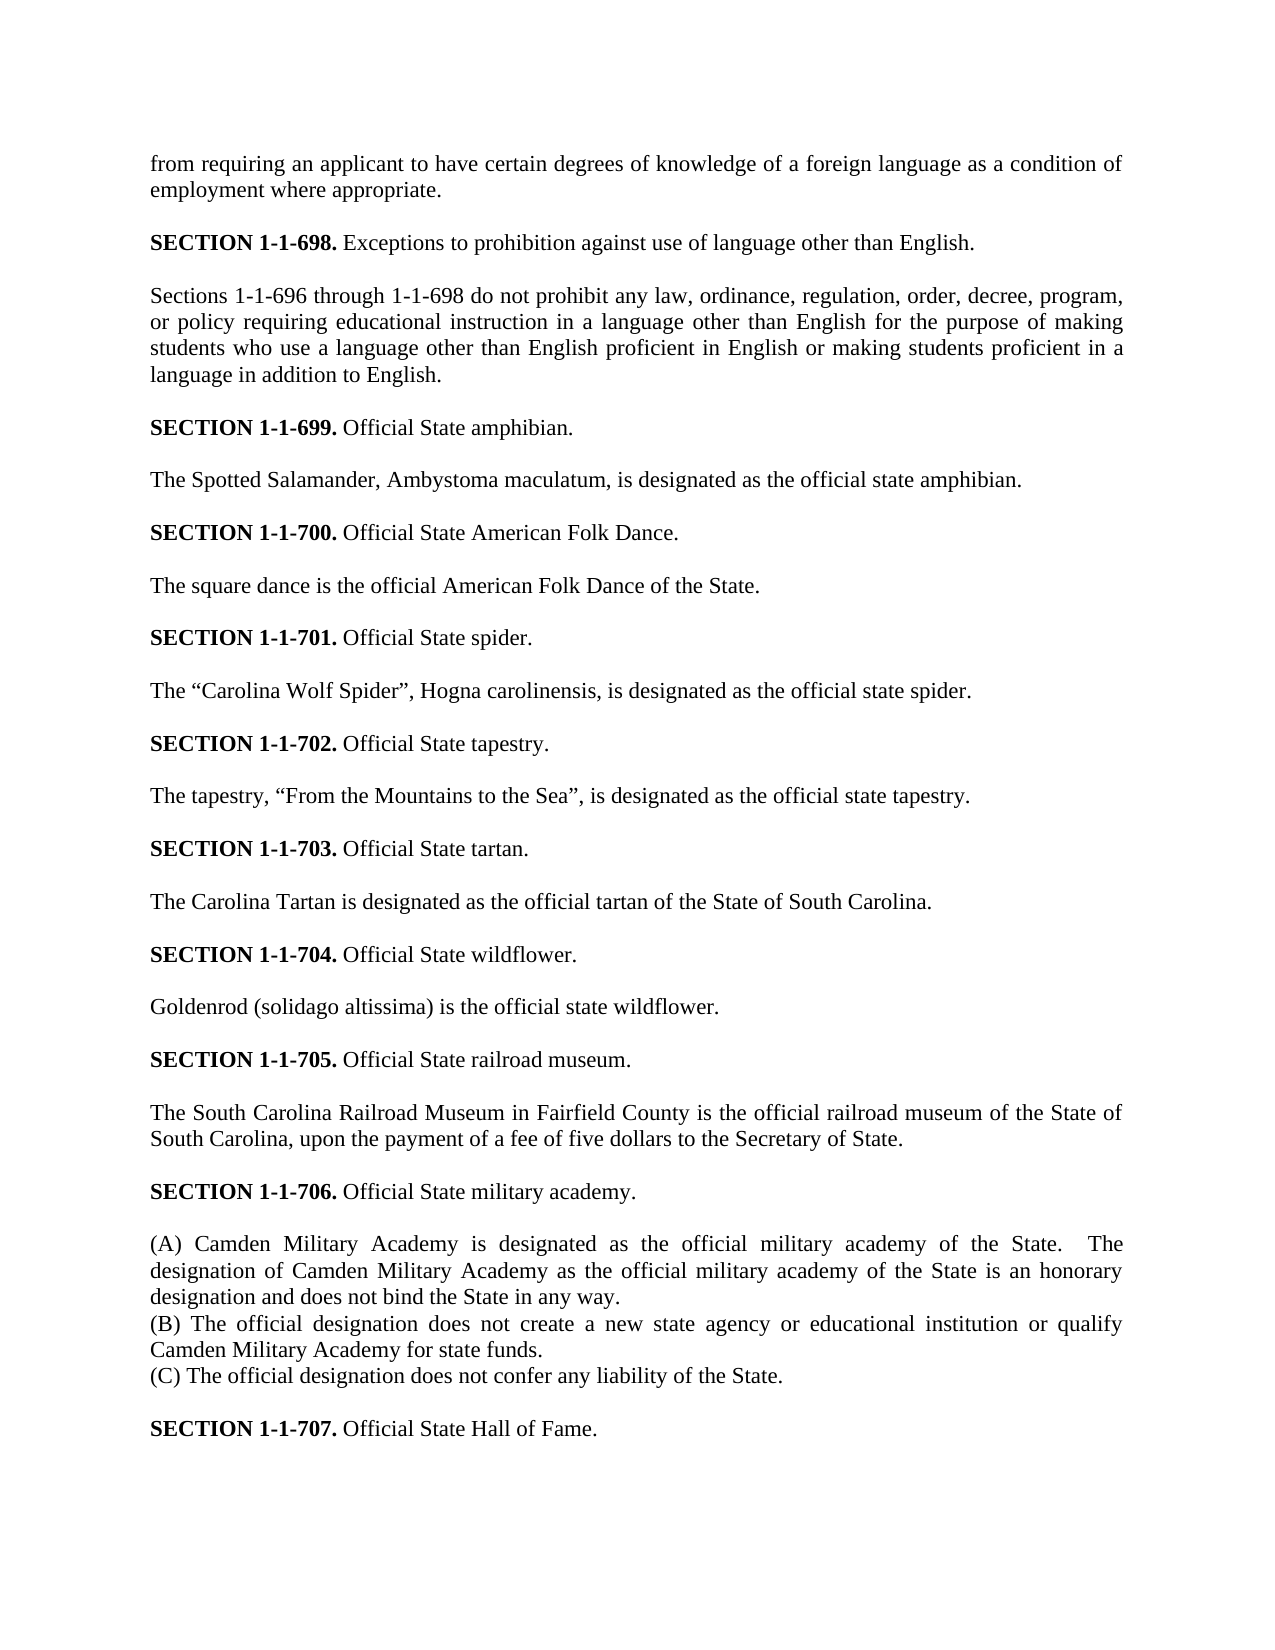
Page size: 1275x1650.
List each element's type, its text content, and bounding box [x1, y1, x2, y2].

text The South Carolina Railroad Museum in Fairfield County is the official railroad museum of the State of South Carolina, upon the payment of a fee of five dollars to the Secretary of State. [150, 1099, 1125, 1151]
text Sections 1-1-696 through 1-1-698 do not prohibit any law, ordinance, regulation, order, decree, program, or policy requiring educational instruction in a language other than English for the purpose of making students who use a language other than English proficient in English or making students proficient in a language in addition to English. [150, 282, 1125, 387]
text The square dance is the official American Folk Dance of the State. [150, 572, 1125, 598]
text SECTION 1-1-699. Official State amphibian. [150, 413, 1125, 440]
text SECTION 1-1-704. Official State wildflower. [150, 941, 1125, 967]
text SECTION 1-1-707. Official State Hall of Fame. [150, 1415, 1125, 1441]
text SECTION 1-1-705. Official State railroad museum. [150, 1046, 1125, 1072]
text (B) The official designation does not create a new state agency or educational institution or qualify Camden Military Academy for state funds. [150, 1309, 1125, 1362]
text (C) The official designation does not confer any liability of the State. [150, 1362, 1125, 1389]
text The Spotted Salamander, Ambystoma maculatum, is designated as the official state amphibian. [150, 466, 1125, 493]
text (A) Camden Military Academy is designated as the official military academy of the State. The designation of Camden Military Academy as the official military academy of the State is an honorary designation and does not bind the State in any way. [150, 1231, 1125, 1309]
text SECTION 1-1-703. Official State tartan. [150, 835, 1125, 862]
text SECTION 1-1-700. Official State American Folk Dance. [150, 519, 1125, 545]
text SECTION 1-1-701. Official State spider. [150, 624, 1125, 651]
text SECTION 1-1-706. Official State military academy. [150, 1178, 1125, 1204]
text SECTION 1-1-702. Official State tapestry. [150, 730, 1125, 756]
text SECTION 1-1-698. Exceptions to prohibition against use of language other than English. [150, 229, 1125, 255]
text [150, 150, 1125, 203]
text The tapestry, “From the Mountains to the Sea”, is designated as the official state tapestry. [150, 782, 1125, 809]
text Goldenrod (solidago altissima) is the official state wildflower. [150, 993, 1125, 1020]
text The “Carolina Wolf Spider”, Hogna carolinensis, is designated as the official state spider. [150, 677, 1125, 703]
text The Carolina Tartan is designated as the official tartan of the State of South Carolina. [150, 888, 1125, 914]
